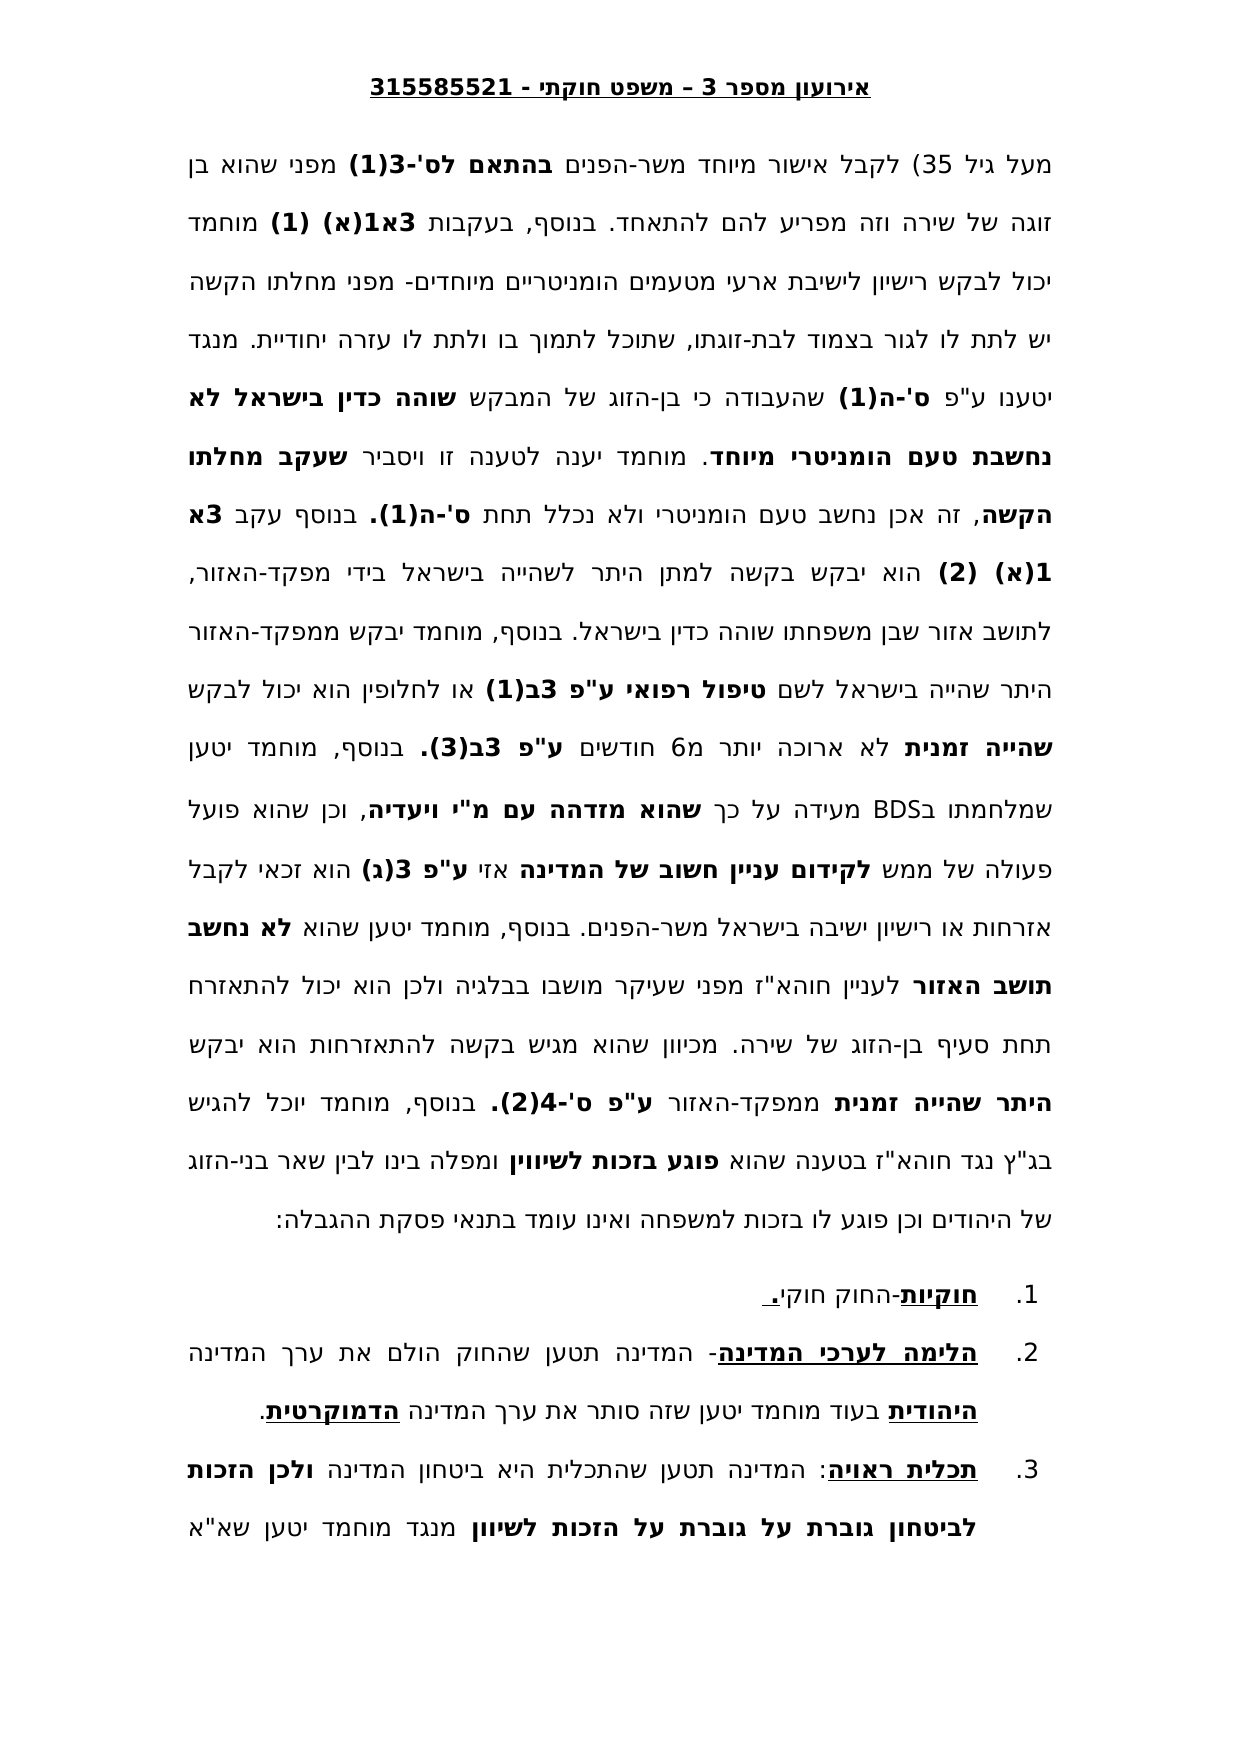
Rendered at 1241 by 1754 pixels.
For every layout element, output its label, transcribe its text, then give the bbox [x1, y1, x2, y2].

list חוקיות-החוק חוקי. [187, 1280, 1015, 1309]
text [187, 150, 1053, 1234]
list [187, 1455, 1015, 1542]
list הלימה לערכי המדינה- המדינה תטען שהחוק הולם את ערך המדינה היהודית בעוד מוחמד יטען שזה סותר את ערך המדינה הדמוקרטית. [187, 1338, 1015, 1426]
